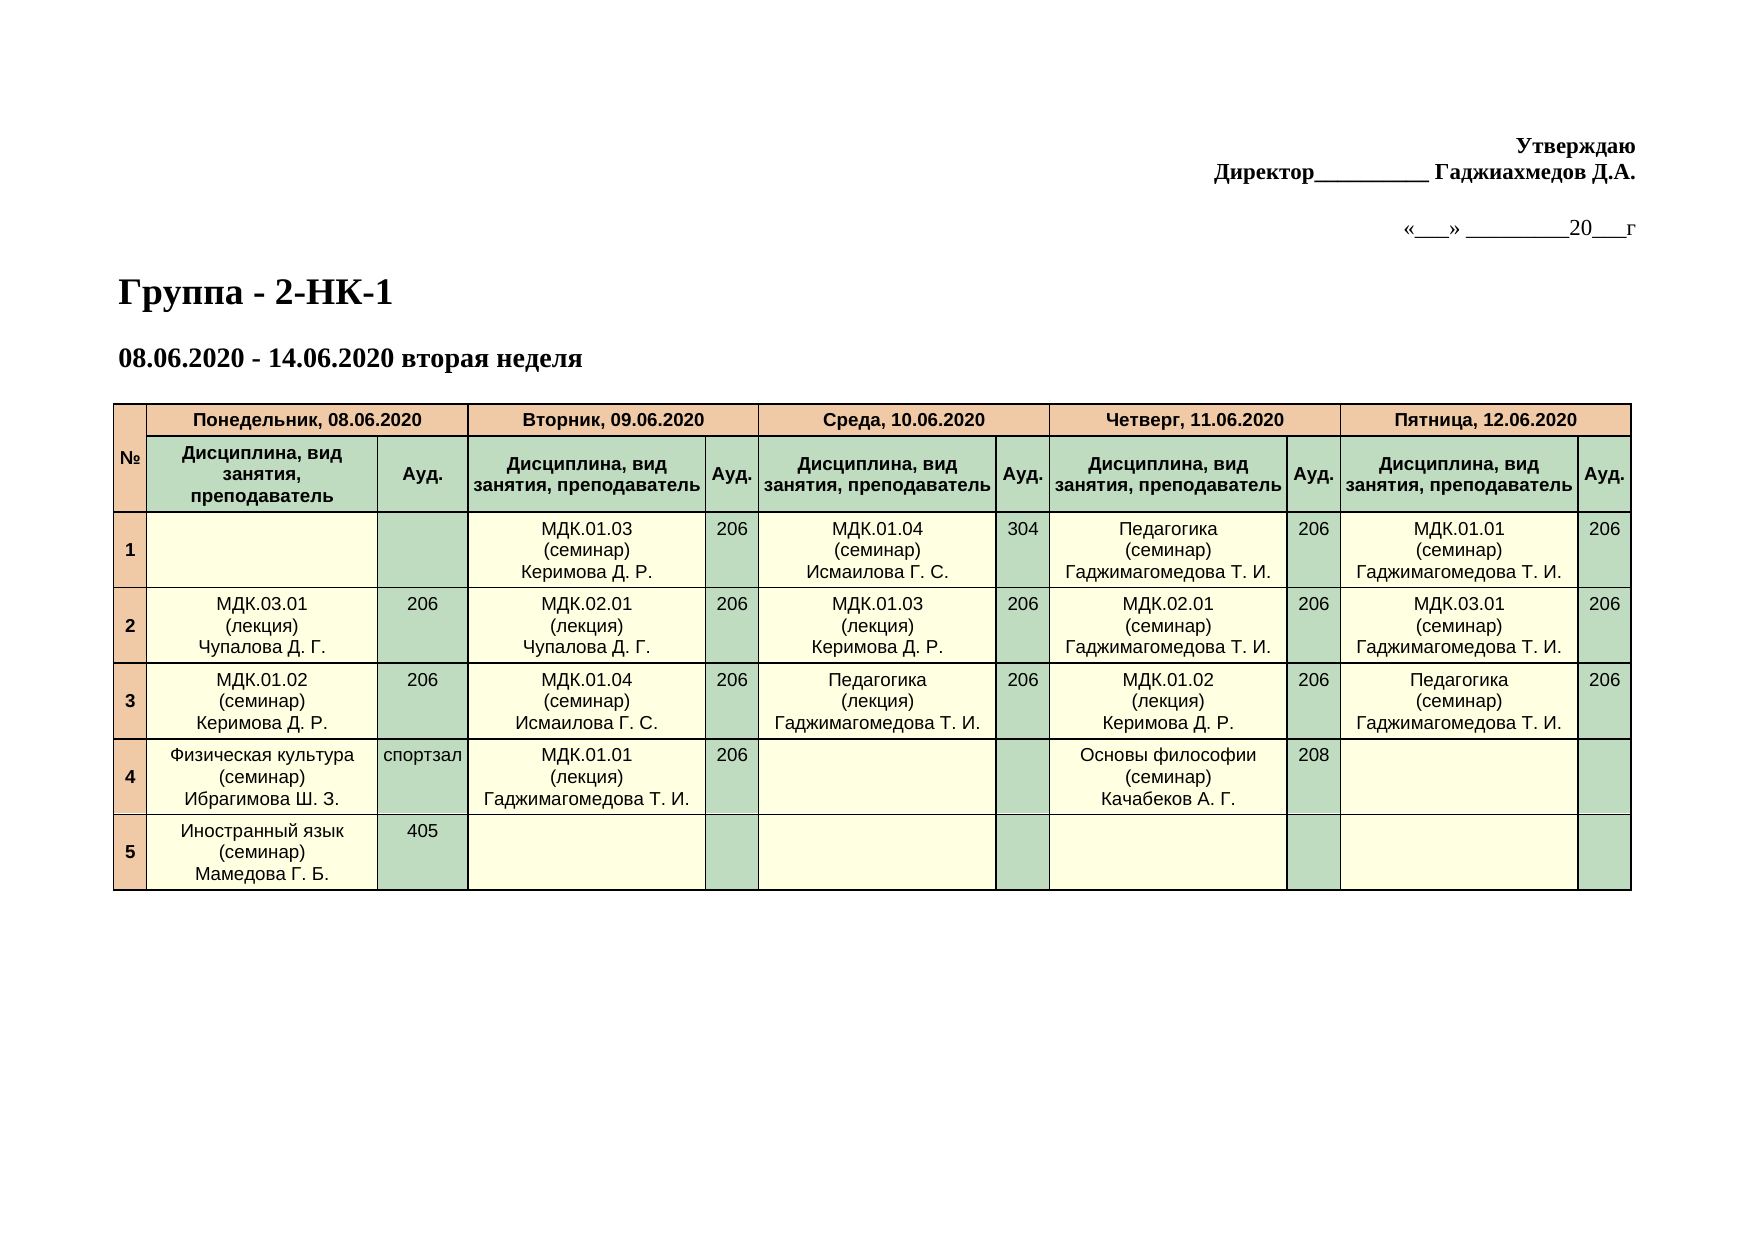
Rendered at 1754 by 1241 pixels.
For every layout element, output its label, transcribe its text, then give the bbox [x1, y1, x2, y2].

table_cell [706, 815, 758, 889]
table_cell МДК.03.01 (семинар) Гаджимагомедова Т. И. [1341, 588, 1577, 662]
table_header Пятница, 12.06.2020 [1341, 405, 1630, 435]
table_cell 1 [114, 513, 146, 587]
table_cell МДК.01.01 (семинар) Гаджимагомедова Т. И. [1341, 513, 1577, 587]
table_cell Ауд. [378, 437, 467, 511]
table_cell 206 [1288, 664, 1340, 738]
subtitle 08.06.2020 - 14.06.2020 вторая неделя [118, 341, 1636, 374]
table_cell МДК.01.02 (семинар) Керимова Д. Р. [147, 664, 377, 738]
table_cell Ауд. [706, 437, 758, 511]
table_cell Основы философии (семинар) Качабеков А. Г. [1050, 740, 1286, 813]
table_header Понедельник, 08.06.2020 [147, 405, 467, 435]
table_cell 206 [706, 740, 758, 813]
table_cell 208 [1288, 740, 1340, 813]
table_cell МДК.01.02 (лекция) Керимова Д. Р. [1050, 664, 1286, 738]
table_cell [1050, 815, 1286, 889]
table_cell МДК.01.04 (семинар) Исмаилова Г. С. [759, 513, 995, 587]
table_cell 206 [1579, 588, 1630, 662]
table_cell МДК.02.01 (лекция) Чупалова Д. Г. [469, 588, 705, 662]
table_cell 206 [997, 664, 1049, 738]
table_cell Дисциплина, вид занятия, преподаватель [469, 437, 705, 511]
table_cell [997, 815, 1049, 889]
table_cell МДК.02.01 (семинар) Гаджимагомедова Т. И. [1050, 588, 1286, 662]
table_cell 3 [114, 664, 146, 738]
table_cell 304 [997, 513, 1049, 587]
table_cell Дисциплина, вид занятия, преподаватель [1050, 437, 1286, 511]
table_cell 4 [114, 740, 146, 813]
table_cell Ауд. [1288, 437, 1340, 511]
table_cell 206 [706, 513, 758, 587]
table_cell МДК.01.04 (семинар) Исмаилова Г. С. [469, 664, 705, 738]
subtitle Группа - 2-НК-1 [118, 269, 1636, 312]
table_header Четверг, 11.06.2020 [1050, 405, 1340, 435]
table_cell 2 [114, 588, 146, 662]
table_cell 206 [1288, 588, 1340, 662]
table_cell 206 [997, 588, 1049, 662]
table_cell [759, 815, 995, 889]
table_cell [759, 740, 995, 813]
subtitle «___» _________20___г [118, 213, 1636, 240]
table_cell МДК.01.01 (лекция) Гаджимагомедова Т. И. [469, 740, 705, 813]
table_cell 206 [378, 664, 467, 738]
table_cell Педагогика (лекция) Гаджимагомедова Т. И. [759, 664, 995, 738]
table_header № [114, 405, 146, 511]
table_cell 206 [1288, 513, 1340, 587]
table_header Среда, 10.06.2020 [759, 405, 1049, 435]
table_cell МДК.01.03 (лекция) Керимова Д. Р. [759, 588, 995, 662]
table_cell [1579, 740, 1630, 813]
table_cell 206 [378, 588, 467, 662]
table_cell Педагогика (семинар) Гаджимагомедова Т. И. [1050, 513, 1286, 587]
table_cell Ауд. [997, 437, 1049, 511]
table_cell Педагогика (семинар) Гаджимагомедова Т. И. [1341, 664, 1577, 738]
table_cell 405 [378, 815, 467, 889]
table_cell [378, 513, 467, 587]
table_cell [1341, 740, 1577, 813]
text Директор__________ Гаджиахмедов Д.А. [118, 158, 1636, 184]
table_cell 206 [706, 588, 758, 662]
table_cell 206 [706, 664, 758, 738]
table_cell [997, 740, 1049, 813]
table_cell [1288, 815, 1340, 889]
table_cell Иностранный язык (семинар) Мамедова Г. Б. [147, 815, 377, 889]
table_cell 5 [114, 815, 146, 889]
table_cell МДК.01.03 (семинар) Керимова Д. Р. [469, 513, 705, 587]
table_header Вторник, 09.06.2020 [469, 405, 758, 435]
table_cell спортзал [378, 740, 467, 813]
table_cell [469, 815, 705, 889]
table_cell 206 [1579, 664, 1630, 738]
text Утверждаю [118, 132, 1636, 158]
table_cell Физическая культура (семинар) Ибрагимова Ш. З. [147, 740, 377, 813]
table_cell Ауд. [1579, 437, 1630, 511]
table_cell Дисциплина, вид занятия, преподаватель [1341, 437, 1577, 511]
table_cell [1579, 815, 1630, 889]
table_cell Дисциплина, вид занятия, преподаватель [759, 437, 995, 511]
table_cell Дисциплина, вид занятия, преподаватель [147, 437, 377, 511]
table_cell 206 [1579, 513, 1630, 587]
table_cell [147, 513, 377, 587]
table_cell МДК.03.01 (лекция) Чупалова Д. Г. [147, 588, 377, 662]
table_cell [1341, 815, 1577, 889]
